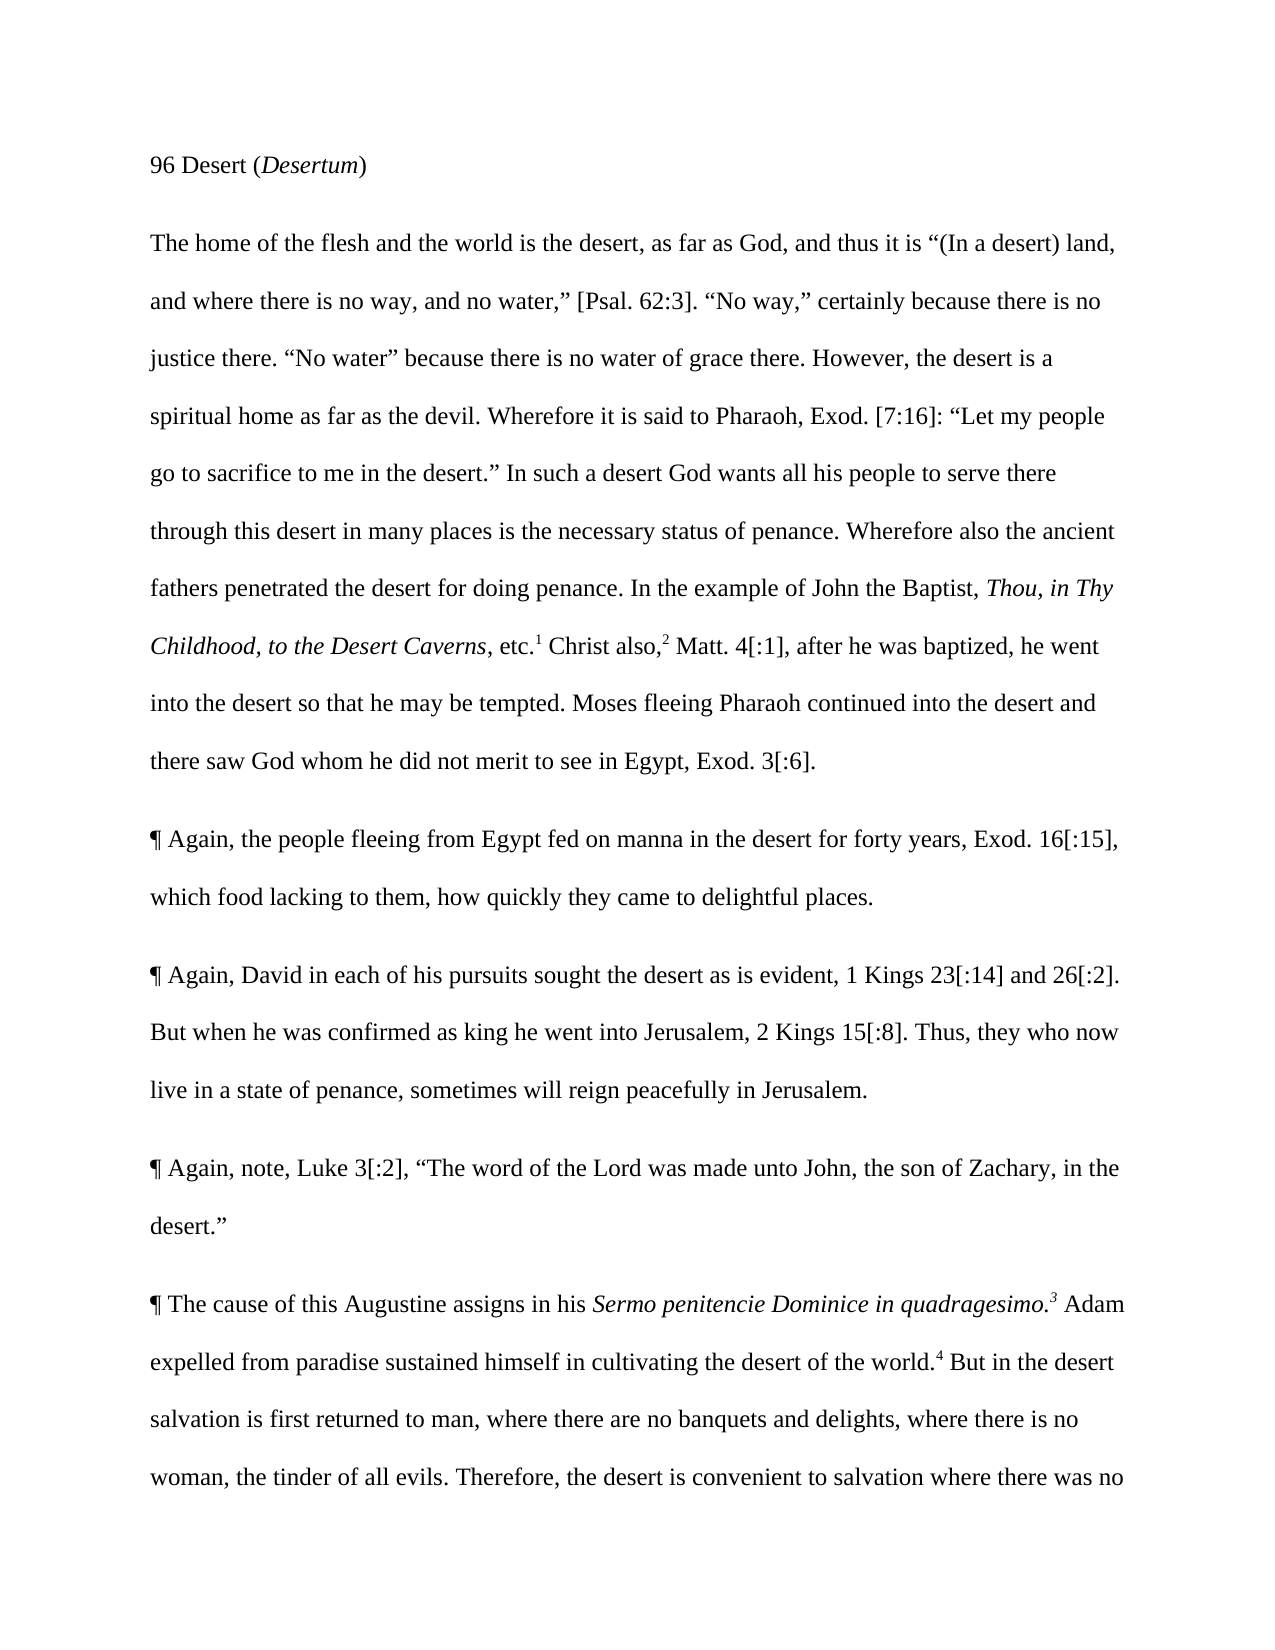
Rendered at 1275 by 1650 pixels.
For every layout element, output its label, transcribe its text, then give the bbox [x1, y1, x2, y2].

text The home of the flesh and the world is the desert, as far as God, and thus it is “(In a desert) land, and where there is no way, and no water,” [Psal. 62:3]. “No way,” certainly because there is no justice there. “No water” because there is no water of grace there. However, the desert is a spiritual home as far as the devil. Wherefore it is said to Pharaoh, Exod. [7:16]: “Let my people go to sacrifice to me in the desert.” In such a desert God wants all his people to serve there through this desert in many places is the necessary status of penance. Wherefore also the ancient fathers penetrated the desert for doing penance. In the example of John the Baptist, Thou, in Thy Childhood, to the Desert Caverns, etc. Christ also, Matt. 4[:1], after he was baptized, he went into the desert so that he may be tempted. Moses fleeing Pharaoh continued into the desert and there saw God whom he did not merit to see in Egypt, Exod. 3[:6]. [150, 228, 1125, 774]
text ¶ Again, David in each of his pursuits sought the desert as is evident, 1 Kings 23[:14] and 26[:2]. But when he was confirmed as king he went into Jerusalem, 2 Kings 15[:8]. Thus, they who now live in a state of penance, sometimes will reign peacefully in Jerusalem. [150, 960, 1125, 1104]
text ¶ Again, note, Luke 3[:2], “The word of the Lord was made unto John, the son of Zachary, in the desert.” [150, 1153, 1125, 1239]
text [150, 1289, 1125, 1490]
text 96 Desert (Desertum) [150, 150, 1125, 179]
text ¶ Again, the people fleeing from Egypt fed on manna in the desert for forty years, Exod. 16[:15], which food lacking to them, how quickly they came to delightful places. [150, 824, 1125, 910]
